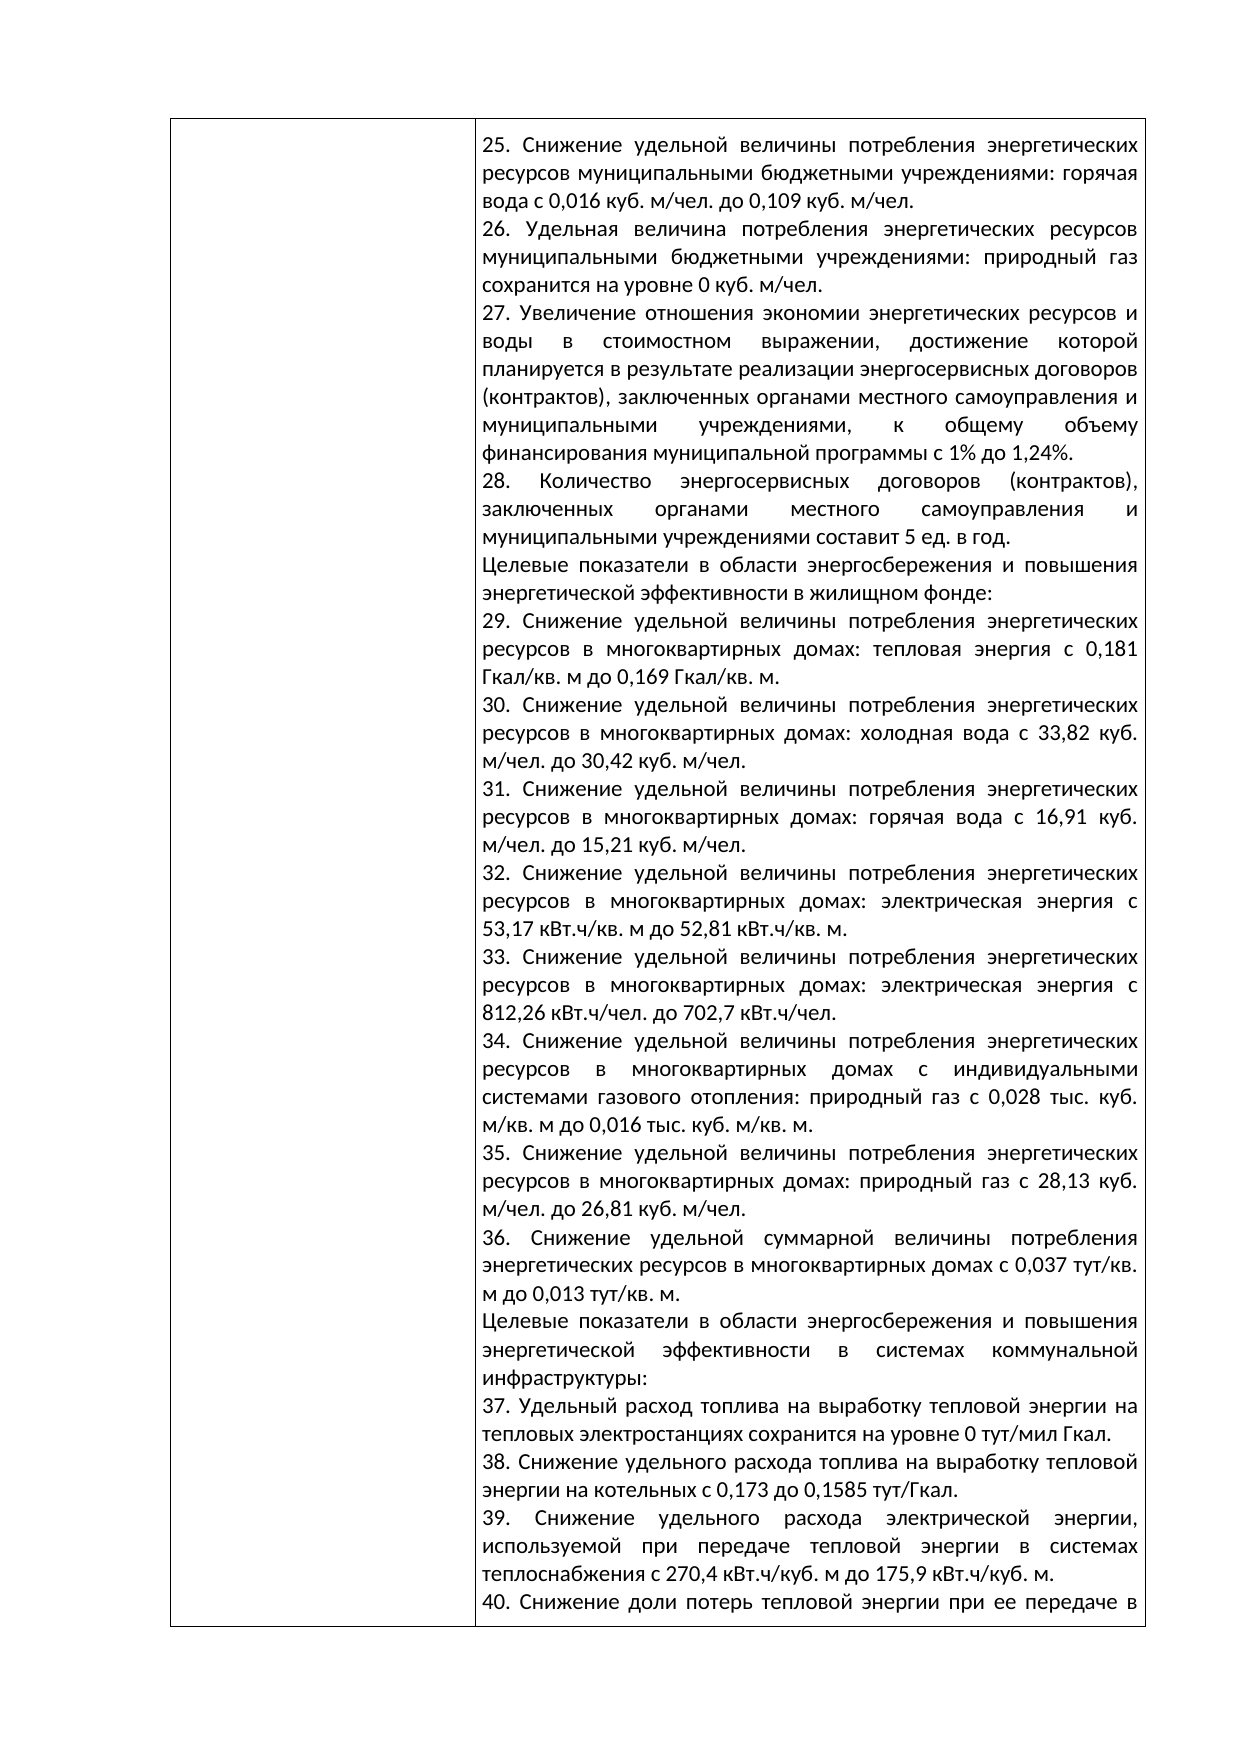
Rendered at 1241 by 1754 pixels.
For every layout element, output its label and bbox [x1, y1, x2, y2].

table_cell [171, 119, 475, 1626]
table_cell [476, 119, 1145, 1626]
